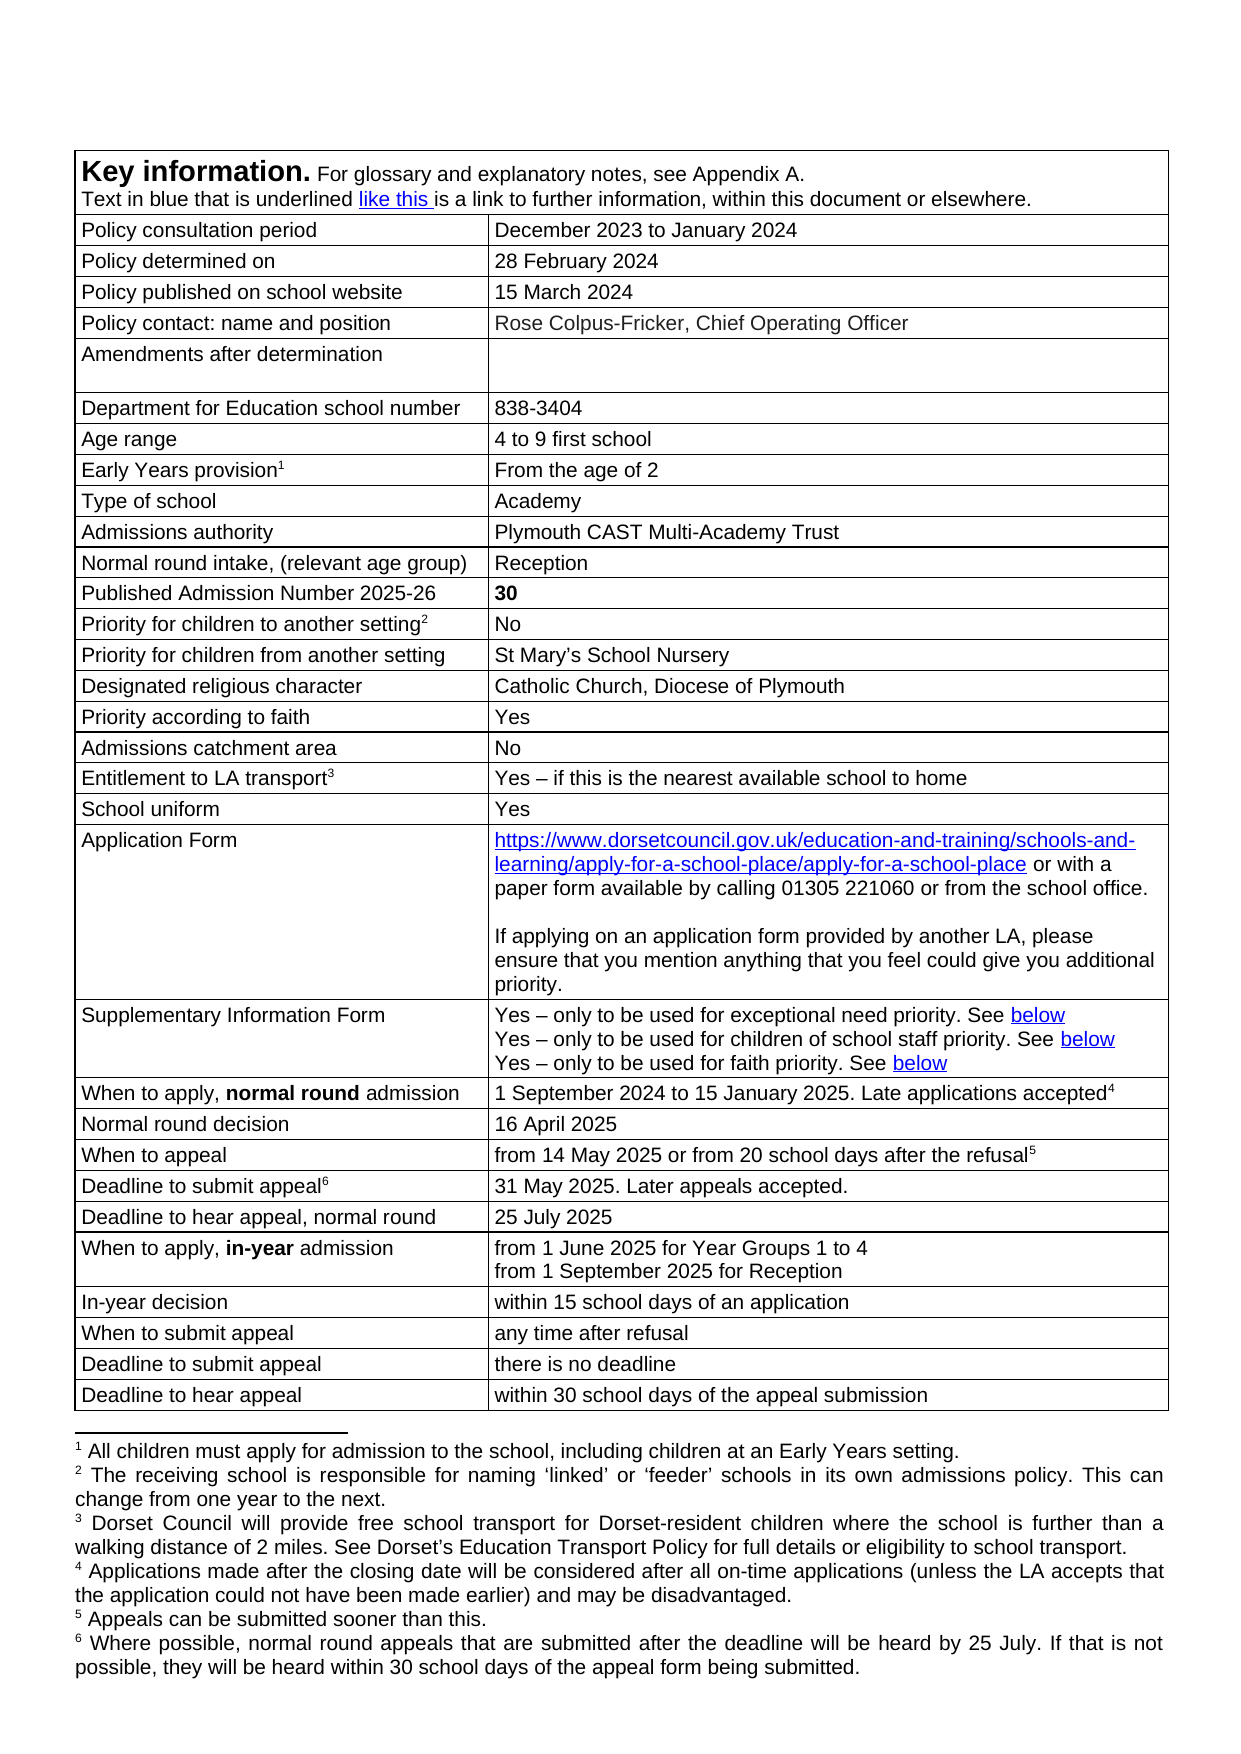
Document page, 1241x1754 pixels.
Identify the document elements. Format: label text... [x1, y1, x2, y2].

table_cell 1 September 2024 to 15 January 2025. Late applications accepted [489, 1078, 1168, 1108]
table_cell Yes [489, 702, 1168, 731]
table_cell within 15 school days of an application [489, 1287, 1168, 1317]
table_cell https://www.dorsetcouncil.gov.uk/education-and-training/schools-and-learning/apply-for-a-school-place/apply-for-a-school-place or with a paper form available by calling 01305 221060 or from the school office. If applying on an application form provided by another LA, please ensure that you mention anything that you feel could give you additional priority. [489, 825, 1168, 998]
table_cell Yes – if this is the nearest available school to home [489, 763, 1168, 793]
table_cell 31 May 2025. Later appeals accepted. [489, 1171, 1168, 1201]
table_cell 28 February 2024 [489, 246, 1168, 276]
table_header Key information. For glossary and explanatory notes, see Appendix A. Text in blue that is underlined like this is a link to further information, within this document or elsewhere. [76, 151, 1168, 214]
table_cell 15 March 2024 [489, 277, 1168, 307]
table_cell In-year decision [76, 1287, 488, 1317]
table_cell Entitlement to LA transport [76, 763, 488, 793]
table_cell 4 to 9 first school [489, 424, 1168, 454]
table_cell Policy consultation period [76, 215, 488, 245]
table_cell from 1 June 2025 for Year Groups 1 to 4 from 1 September 2025 for Reception [489, 1233, 1168, 1286]
table_cell Amendments after determination [76, 339, 488, 392]
table_cell December 2023 to January 2024 [489, 215, 1168, 245]
table_cell Normal round decision [76, 1109, 488, 1139]
table_cell When to appeal [76, 1140, 488, 1170]
table_cell Policy determined on [76, 246, 488, 276]
table_cell 30 [489, 578, 1168, 608]
table_cell Policy published on school website [76, 277, 488, 307]
table_cell Deadline to hear appeal [76, 1380, 488, 1409]
table_cell Priority for children from another setting [76, 640, 488, 670]
table_cell Yes – only to be used for exceptional need priority. See below Yes – only to be used for children of school staff priority. See below Yes – only to be used for faith priority. See below [489, 1000, 1168, 1077]
table_cell Admissions catchment area [76, 733, 488, 762]
table_cell 25 July 2025 [489, 1202, 1168, 1231]
table_cell Yes [489, 794, 1168, 824]
table_cell Department for Education school number [76, 393, 488, 423]
table_cell Rose Colpus-Fricker, Chief Operating Officer [489, 308, 1168, 337]
table_cell When to submit appeal [76, 1318, 488, 1348]
table_cell Normal round intake, (relevant age group) [76, 548, 488, 577]
table_cell Deadline to submit appeal [76, 1171, 488, 1201]
table_cell Policy contact: name and position [76, 308, 488, 337]
table_cell any time after refusal [489, 1318, 1168, 1348]
table_cell St Mary’s School Nursery [489, 640, 1168, 670]
table_cell [489, 339, 1168, 392]
table_cell Academy [489, 486, 1168, 516]
table_cell When to apply, in-year admission [76, 1233, 488, 1286]
table_cell No [489, 609, 1168, 639]
table_cell Reception [489, 548, 1168, 577]
table_cell Supplementary Information Form [76, 1000, 488, 1077]
table_cell When to apply, normal round admission [76, 1078, 488, 1108]
table_cell within 30 school days of the appeal submission [489, 1380, 1168, 1409]
table_cell 16 April 2025 [489, 1109, 1168, 1139]
table_cell Application Form [76, 825, 488, 998]
table_cell Deadline to hear appeal, normal round [76, 1202, 488, 1231]
table_cell Age range [76, 424, 488, 454]
table_cell Plymouth CAST Multi-Academy Trust [489, 517, 1168, 546]
table_cell Type of school [76, 486, 488, 516]
table_cell Published Admission Number 2025-26 [76, 578, 488, 608]
table_cell Early Years provision [76, 455, 488, 485]
table_cell School uniform [76, 794, 488, 824]
table_cell there is no deadline [489, 1349, 1168, 1379]
table_cell Catholic Church, Diocese of Plymouth [489, 671, 1168, 701]
table_cell No [489, 733, 1168, 762]
table_cell from 14 May 2025 or from 20 school days after the refusal [489, 1140, 1168, 1170]
table_cell From the age of 2 [489, 455, 1168, 485]
table_cell Deadline to submit appeal [76, 1349, 488, 1379]
table_cell 838-3404 [489, 393, 1168, 423]
table_cell Designated religious character [76, 671, 488, 701]
table_cell Priority according to faith [76, 702, 488, 731]
table_cell Priority for children to another setting [76, 609, 488, 639]
table_cell Admissions authority [76, 517, 488, 546]
